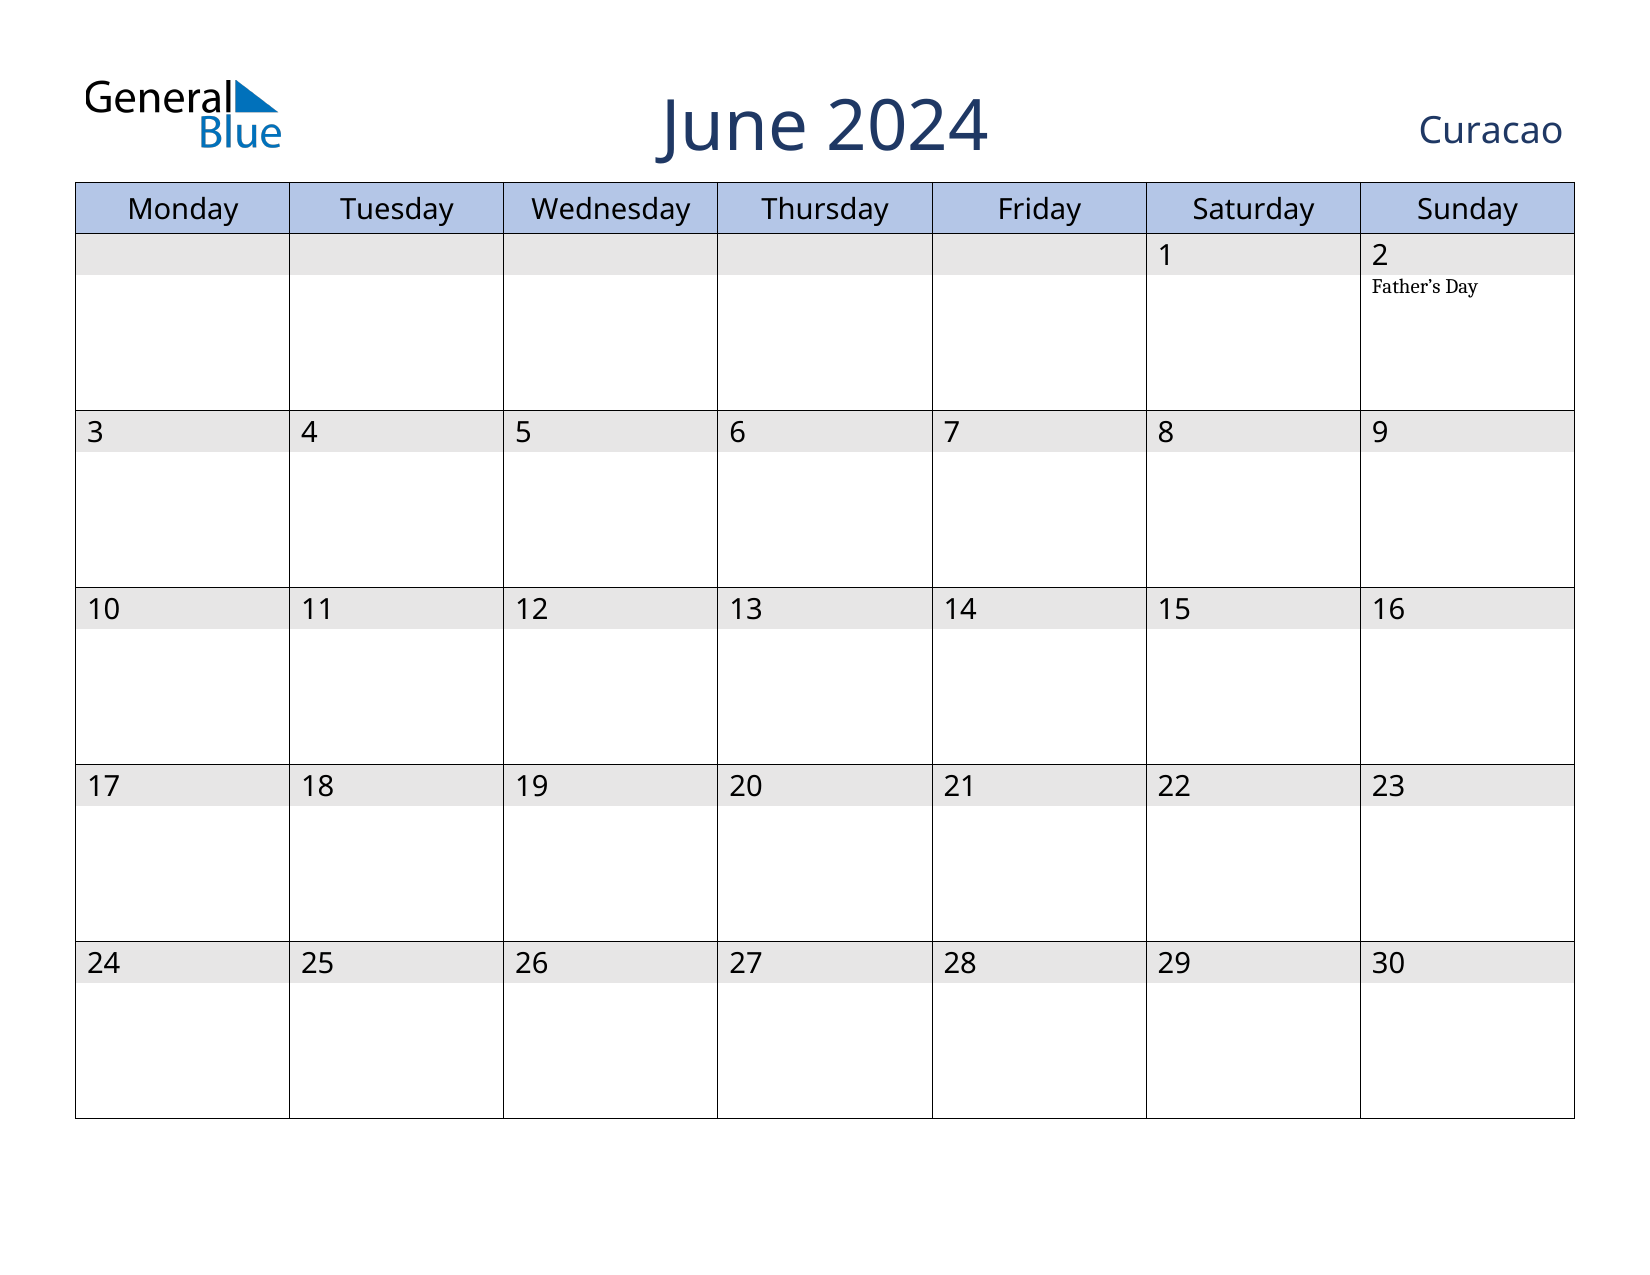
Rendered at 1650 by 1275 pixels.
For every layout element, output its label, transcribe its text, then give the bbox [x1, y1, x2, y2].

table_cell [1361, 452, 1574, 587]
table_cell 12 [504, 588, 717, 629]
table_cell [933, 629, 1146, 764]
table_cell 18 [290, 765, 503, 806]
table_cell Friday [933, 183, 1146, 233]
table_cell Tuesday [290, 183, 503, 233]
table_cell 6 [718, 411, 932, 452]
table_cell [290, 234, 503, 275]
table_cell 3 [76, 411, 289, 452]
table_cell [718, 452, 932, 587]
table_cell 22 [1147, 765, 1360, 806]
table_cell [290, 275, 503, 410]
table_cell 10 [76, 588, 289, 629]
table_cell Thursday [718, 183, 932, 233]
table_cell 26 [504, 942, 717, 983]
table_cell [1361, 983, 1574, 1118]
table_cell [718, 275, 932, 410]
table_cell 4 [290, 411, 503, 452]
table_cell [504, 983, 717, 1118]
table_cell [76, 629, 289, 764]
table_cell [1147, 275, 1360, 410]
table_cell 20 [718, 765, 932, 806]
table_cell [718, 806, 932, 941]
table_cell 1 [1147, 234, 1360, 275]
table_cell 23 [1361, 765, 1574, 806]
table_cell [718, 629, 932, 764]
table_cell Father’s Day [1361, 275, 1574, 410]
table_cell [1361, 806, 1574, 941]
table_cell 19 [504, 765, 717, 806]
table_header Curacao [1146, 75, 1574, 182]
table_cell 17 [76, 765, 289, 806]
table_cell [504, 806, 717, 941]
table_cell [76, 806, 289, 941]
table_cell [290, 806, 503, 941]
table_cell 8 [1147, 411, 1360, 452]
table_cell [718, 234, 932, 275]
table_cell Saturday [1147, 183, 1360, 233]
table_cell [1147, 983, 1360, 1118]
table_cell [76, 983, 289, 1118]
table_cell [76, 275, 289, 410]
table_cell 24 [76, 942, 289, 983]
table_cell 11 [290, 588, 503, 629]
table_cell [290, 629, 503, 764]
table_cell 5 [504, 411, 717, 452]
table_cell [933, 275, 1146, 410]
table_cell [718, 983, 932, 1118]
table_cell Monday [76, 183, 289, 233]
table_cell 28 [933, 942, 1146, 983]
table_cell [1147, 452, 1360, 587]
table_cell 7 [933, 411, 1146, 452]
table_cell Wednesday [504, 183, 717, 233]
table_cell [1147, 629, 1360, 764]
table_cell [504, 275, 717, 410]
table_cell 16 [1361, 588, 1574, 629]
table_header [76, 75, 503, 182]
table_cell 9 [1361, 411, 1574, 452]
table_cell 25 [290, 942, 503, 983]
table_cell [933, 234, 1146, 275]
table_cell [933, 452, 1146, 587]
table_cell 21 [933, 765, 1146, 806]
table_cell [76, 452, 289, 587]
table_cell [290, 983, 503, 1118]
table_cell [933, 806, 1146, 941]
table_cell 15 [1147, 588, 1360, 629]
table_cell 27 [718, 942, 932, 983]
table_cell Sunday [1361, 183, 1574, 233]
table_cell 14 [933, 588, 1146, 629]
table_cell [504, 629, 717, 764]
table_cell [290, 452, 503, 587]
table_cell 13 [718, 588, 932, 629]
table_cell [76, 234, 289, 275]
table_cell 2 [1361, 234, 1574, 275]
table_cell 29 [1147, 942, 1360, 983]
table_cell [504, 234, 717, 275]
table_cell 30 [1361, 942, 1574, 983]
table_cell [504, 452, 717, 587]
table_cell [1361, 629, 1574, 764]
table_header June 2024 [504, 75, 1146, 182]
table_cell [1147, 806, 1360, 941]
table_cell [933, 983, 1146, 1118]
picture [86, 80, 281, 148]
